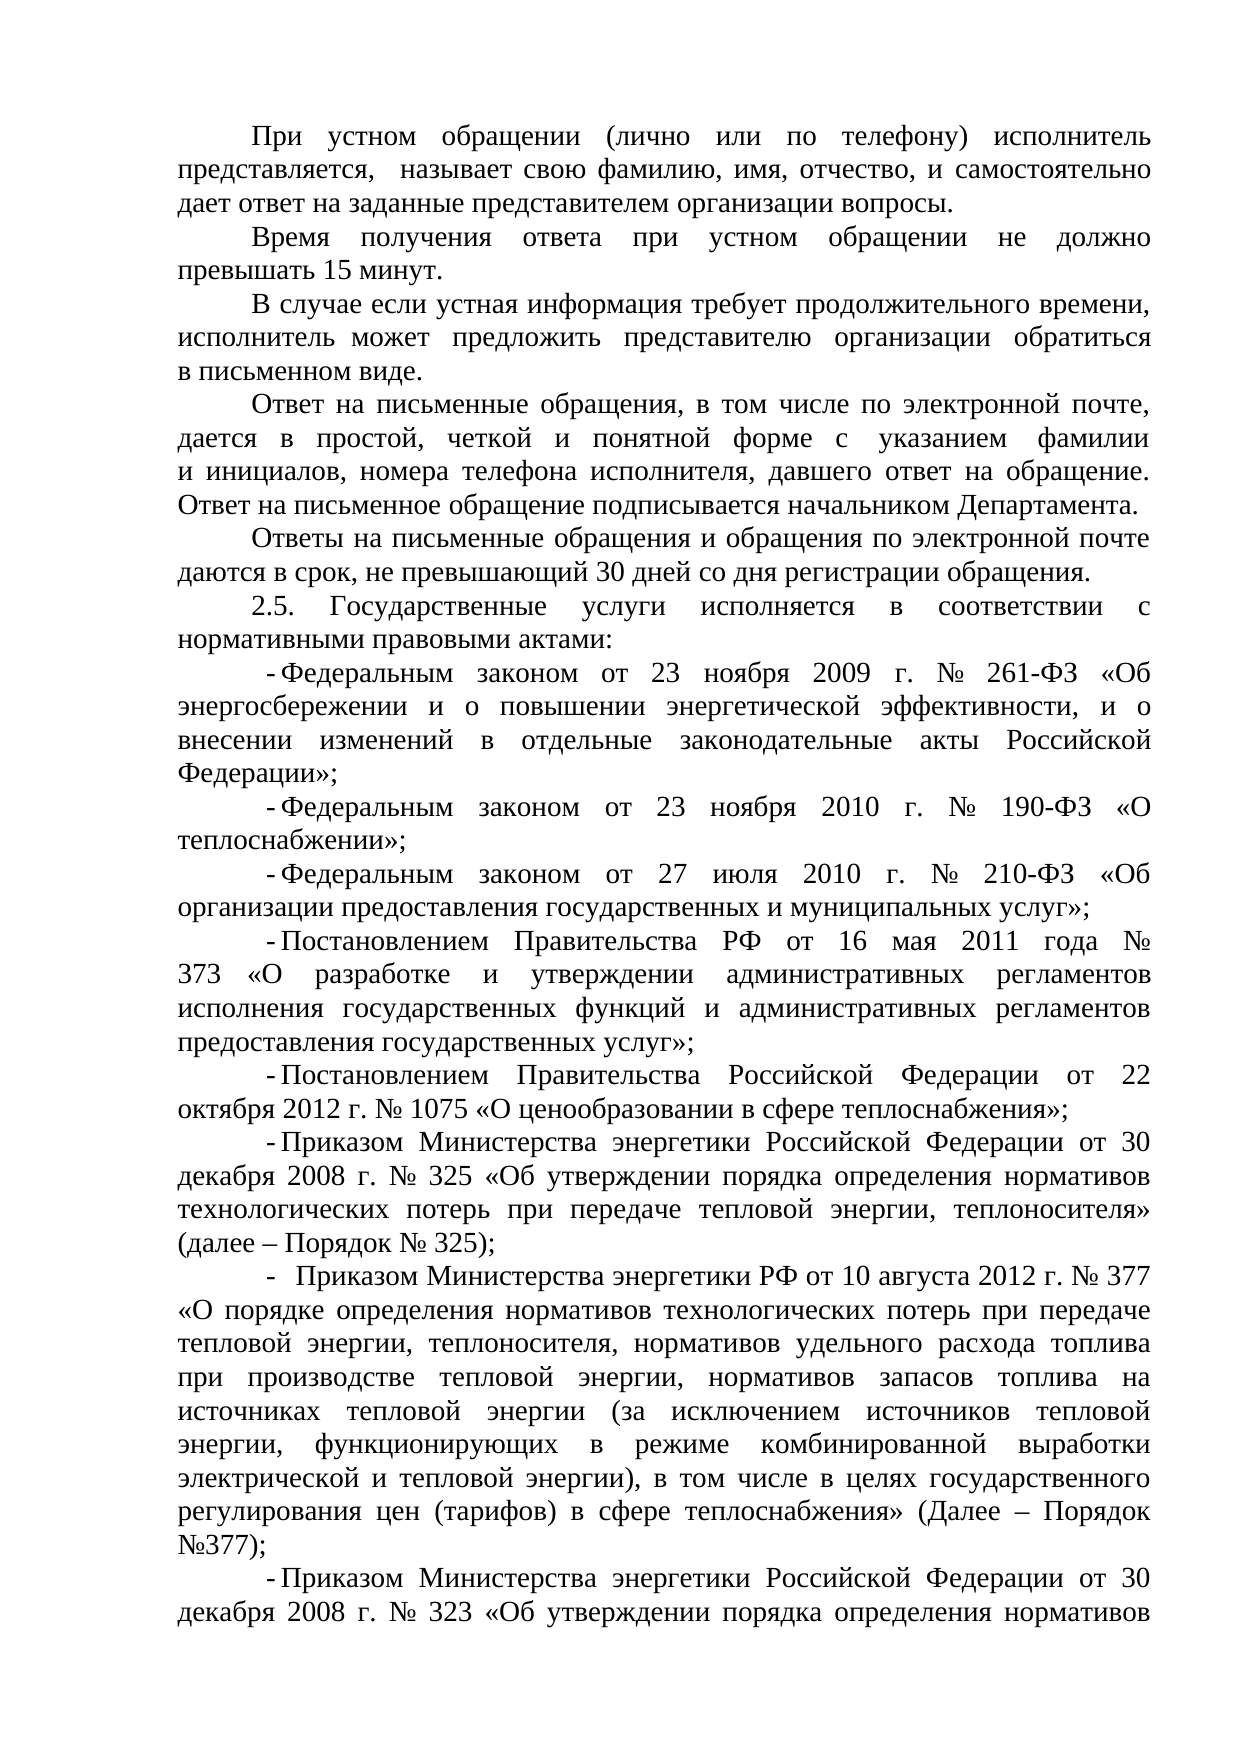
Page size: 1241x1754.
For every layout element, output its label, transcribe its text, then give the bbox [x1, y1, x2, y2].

text При устном обращении (лично или по телефону) исполнитель представляется, называет свою фамилию, имя, отчество, и самостоятельно дает ответ на заданные представителем организации вопросы. [177, 118, 1151, 219]
list Федеральным законом от 23 ноября 2009 г. № 261-ФЗ «Об энергосбережении и о повышении энергетической эффективности, и о внесении изменений в отдельные законодательные акты Российской Федерации»; [177, 655, 1151, 789]
text 2.5. Государственные услуги исполняется в соответствии с нормативными правовыми актами: [177, 588, 1151, 655]
text Время получения ответа при устном обращении не должно превышать 15 минут. [177, 219, 1151, 286]
text Ответ на письменные обращения, в том числе по электронной почте, дается в простой, четкой и понятной форме с указанием фамилии и инициалов, номера телефона исполнителя, давшего ответ на обращение. Ответ на письменное обращение подписывается начальником Департамента. [177, 386, 1151, 521]
list Постановлением Правительства Российской Федерации от 22 октября 2012 г. № 1075 «О ценообразовании в сфере теплоснабжения»; [177, 1057, 1151, 1124]
list Постановлением Правительства РФ от 16 мая 2011 года № 373 «О разработке и утверждении административных регламентов исполнения государственных функций и административных регламентов предоставления государственных услуг»; [177, 923, 1151, 1057]
text Ответы на письменные обращения и обращения по электронной почте даются в срок, не превышающий 30 дней со дня регистрации обращения. [177, 521, 1151, 588]
list Приказом Министерства энергетики РФ от 10 августа 2012 г. № 377 «О порядке определения нормативов технологических потерь при передаче тепловой энергии, теплоносителя, нормативов удельного расхода топлива при производстве тепловой энергии, нормативов запасов топлива на источниках тепловой энергии (за исключением источников тепловой энергии, функционирующих в режиме комбинированной выработки электрической и тепловой энергии), в том числе в целях государственного регулирования цен (тарифов) в сфере теплоснабжения» (Далее – Порядок №377); [177, 1258, 1151, 1560]
text В случае если устная информация требует продолжительного времени, исполнитель может предложить представителю организации обратиться в письменном виде. [177, 286, 1151, 386]
list Приказом Министерства энергетики Российской Федерации от 30 декабря 2008 г. № 325 «Об утверждении порядка определения нормативов технологических потерь при передаче тепловой энергии, теплоносителя» (далее – Порядок № 325); [177, 1124, 1151, 1258]
list Федеральным законом от 27 июля 2010 г. № 210-ФЗ «Об организации предоставления государственных и муниципальных услуг»; [177, 856, 1151, 923]
list Федеральным законом от 23 ноября 2010 г. № 190-ФЗ «О теплоснабжении»; [177, 789, 1151, 856]
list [177, 1560, 1151, 1627]
